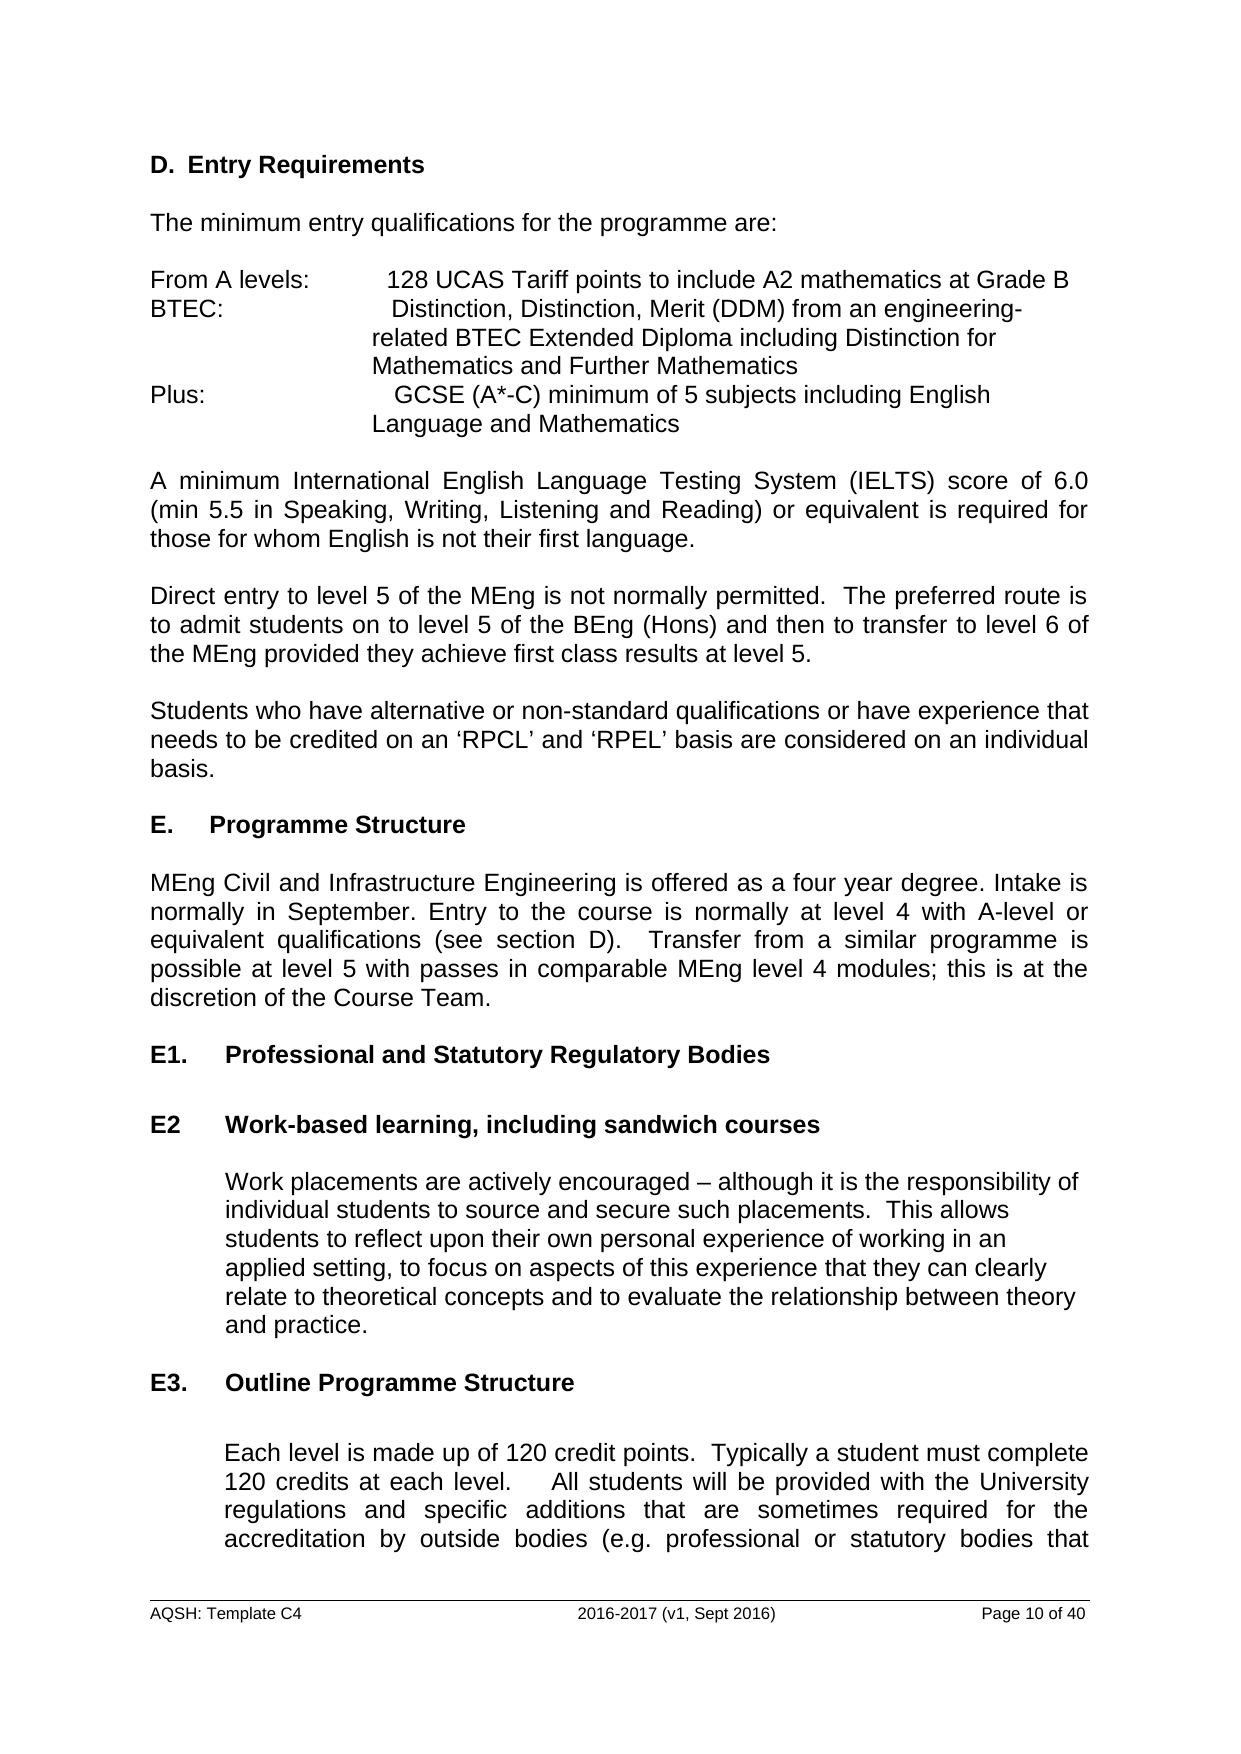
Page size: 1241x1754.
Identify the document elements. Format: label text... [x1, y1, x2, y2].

list Programme Structure [150, 811, 1090, 839]
text The minimum entry qualifications for the programme are: [150, 207, 1090, 236]
text Direct entry to level 5 of the MEng is not normally permitted. The preferred route is to admit students on to level 5 of the BEng (Hons) and then to transfer to level 6 of the MEng provided they achieve first class results at level 5. [150, 581, 1090, 667]
text E2 Work-based learning, including sandwich courses [150, 1110, 1090, 1138]
list Entry Requirements [150, 150, 1090, 179]
text Plus: GCSE (A*-C) minimum of 5 subjects including English Language and Mathematics [150, 380, 1090, 437]
text E3. Outline Programme Structure [150, 1368, 1090, 1397]
text Work placements are actively encouraged – although it is the responsibility of individual students to source and secure such placements. This allows students to reflect upon their own personal experience of working in an applied setting, to focus on aspects of this experience that they can clearly relate to theoretical concepts and to evaluate the relationship between theory and practice. [225, 1167, 1090, 1339]
text A minimum International English Language Testing System (IELTS) score of 6.0 (min 5.5 in Speaking, Writing, Listening and Reading) or equivalent is required for those for whom English is not their first language. [150, 466, 1090, 552]
text Students who have alternative or non-standard qualifications or have experience that needs to be credited on an ‘RPCL’ and ‘RPEL’ basis are considered on an individual basis. [150, 696, 1090, 782]
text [224, 1438, 1090, 1553]
text BTEC: Distinction, Distinction, Merit (DDM) from an engineering-related BTEC Extended Diploma including Distinction for Mathematics and Further Mathematics [150, 294, 1090, 380]
text From A levels: 128 UCAS Tariff points to include A2 mathematics at Grade B [150, 265, 1090, 294]
text E1. Professional and Statutory Regulatory Bodies [150, 1041, 1090, 1069]
text MEng Civil and Infrastructure Engineering is offered as a four year degree. Intake is normally in September. Entry to the course is normally at level 4 with A-level or equivalent qualifications (see section D). Transfer from a similar programme is possible at level 5 with passes in comparable MEng level 4 modules; this is at the discretion of the Course Team. [150, 868, 1090, 1012]
